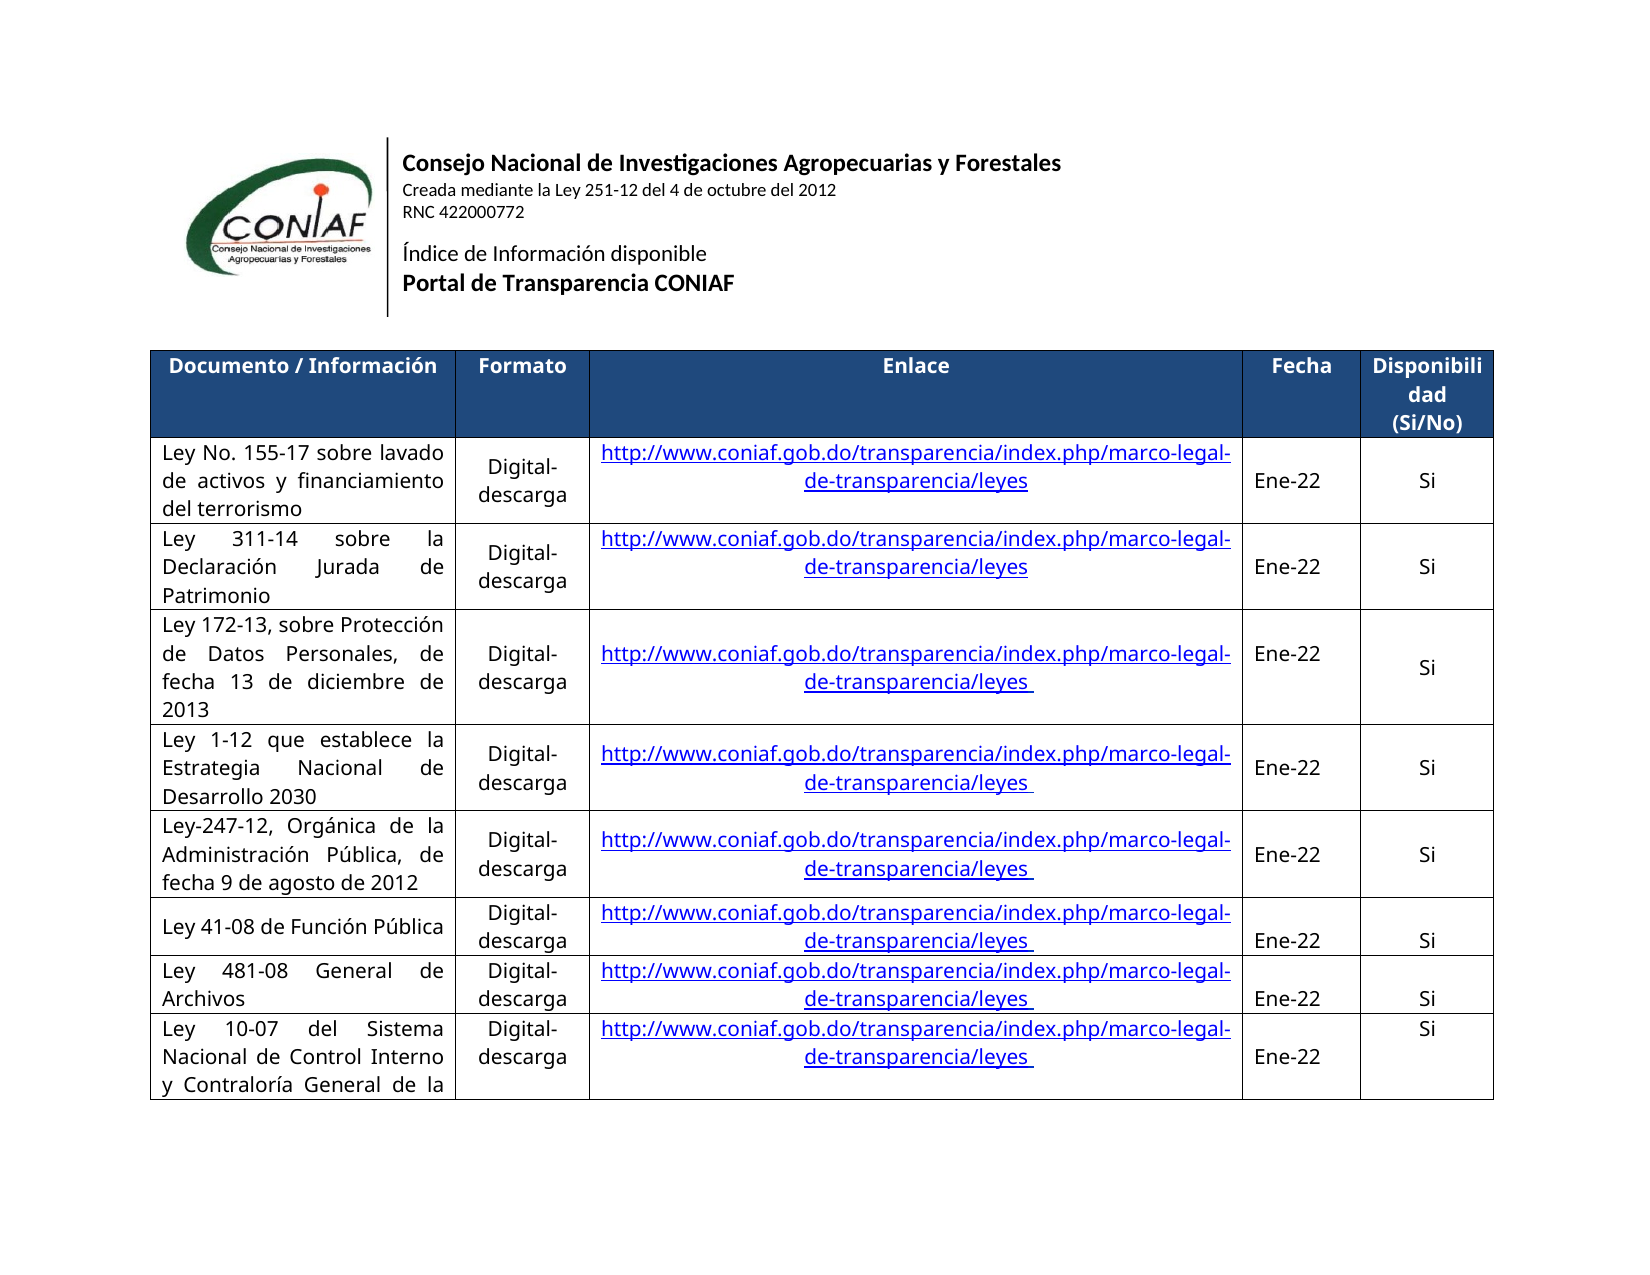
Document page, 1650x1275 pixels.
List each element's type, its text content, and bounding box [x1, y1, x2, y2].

table_cell Ley No. 155-17 sobre lavado de activos y financiamiento del terrorismo [151, 438, 455, 523]
table_cell Digital-descarga [456, 610, 589, 724]
table_cell Ley 311-14 sobre la Declaración Jurada de Patrimonio [151, 524, 455, 609]
table_cell Ene-22 [1243, 898, 1360, 955]
table_cell Si [1361, 811, 1493, 897]
table_cell Digital-descarga [456, 524, 589, 609]
table_cell Ley-247-12, Orgánica de la Administración Pública, de fecha 9 de agosto de 2012 [151, 811, 455, 897]
table_cell Ley 41-08 de Función Pública [151, 898, 455, 955]
table_cell Ene-22 [1243, 438, 1360, 523]
table_cell Ley 10-07 del Sistema Nacional de Control Interno y Contraloría General de la República [151, 1014, 455, 1099]
table_cell Ley 172-13, sobre Protección de Datos Personales, de fecha 13 de diciembre de 2013 [151, 610, 455, 724]
table_cell http://www.coniaf.gob.do/transparencia/index.php/marco-legal-de-transparencia/leyes [590, 898, 1242, 955]
table_cell Ley 1-12 que establece la Estrategia Nacional de Desarrollo 2030 [151, 725, 455, 810]
table_cell http://www.coniaf.gob.do/transparencia/index.php/marco-legal-de-transparencia/leyes [590, 956, 1242, 1013]
table_header Disponibilidad (Si/No) [1361, 351, 1493, 437]
table_cell http://www.coniaf.gob.do/transparencia/index.php/marco-legal-de-transparencia/leyes [590, 725, 1242, 810]
table_cell http://www.coniaf.gob.do/transparencia/index.php/marco-legal-de-transparencia/leyes [590, 610, 1242, 724]
table_header Documento / Información [151, 351, 455, 437]
table_header Formato [456, 351, 589, 437]
table_cell Digital-descarga [456, 898, 589, 955]
table_cell Ene-22 [1243, 524, 1360, 609]
table_cell Si [1361, 610, 1493, 724]
table_cell Si [1361, 524, 1493, 609]
table_cell http://www.coniaf.gob.do/transparencia/index.php/marco-legal-de-transparencia/leyes [590, 811, 1242, 897]
table_cell Digital-descarga [456, 811, 589, 897]
table_cell Ene-22 [1243, 1014, 1360, 1099]
table_header Enlace [590, 351, 1242, 437]
table_cell Si [1361, 725, 1493, 810]
table_cell http://www.coniaf.gob.do/transparencia/index.php/marco-legal-de-transparencia/leyes [590, 438, 1242, 523]
table_cell http://www.coniaf.gob.do/transparencia/index.php/marco-legal-de-transparencia/leyes [590, 524, 1242, 609]
picture [181, 153, 375, 275]
table_cell Ene-22 [1243, 725, 1360, 810]
table_cell Si [1361, 956, 1493, 1013]
table_cell Digital-descarga [456, 1014, 589, 1099]
table_cell http://www.coniaf.gob.do/transparencia/index.php/marco-legal-de-transparencia/leyes [590, 1014, 1242, 1099]
table_cell Digital-descarga [456, 438, 589, 523]
table_cell Ley 481-08 General de Archivos [151, 956, 455, 1013]
table_cell Ene-22 [1243, 610, 1360, 724]
table_header Fecha [1243, 351, 1360, 437]
table_cell Ene-22 [1243, 811, 1360, 897]
table_cell Digital-descarga [456, 725, 589, 810]
table_cell Si [1361, 1014, 1493, 1099]
table_cell Ene-22 [1243, 956, 1360, 1013]
table_cell Digital-descarga [456, 956, 589, 1013]
table_cell Si [1361, 438, 1493, 523]
table_cell Si [1361, 898, 1493, 955]
